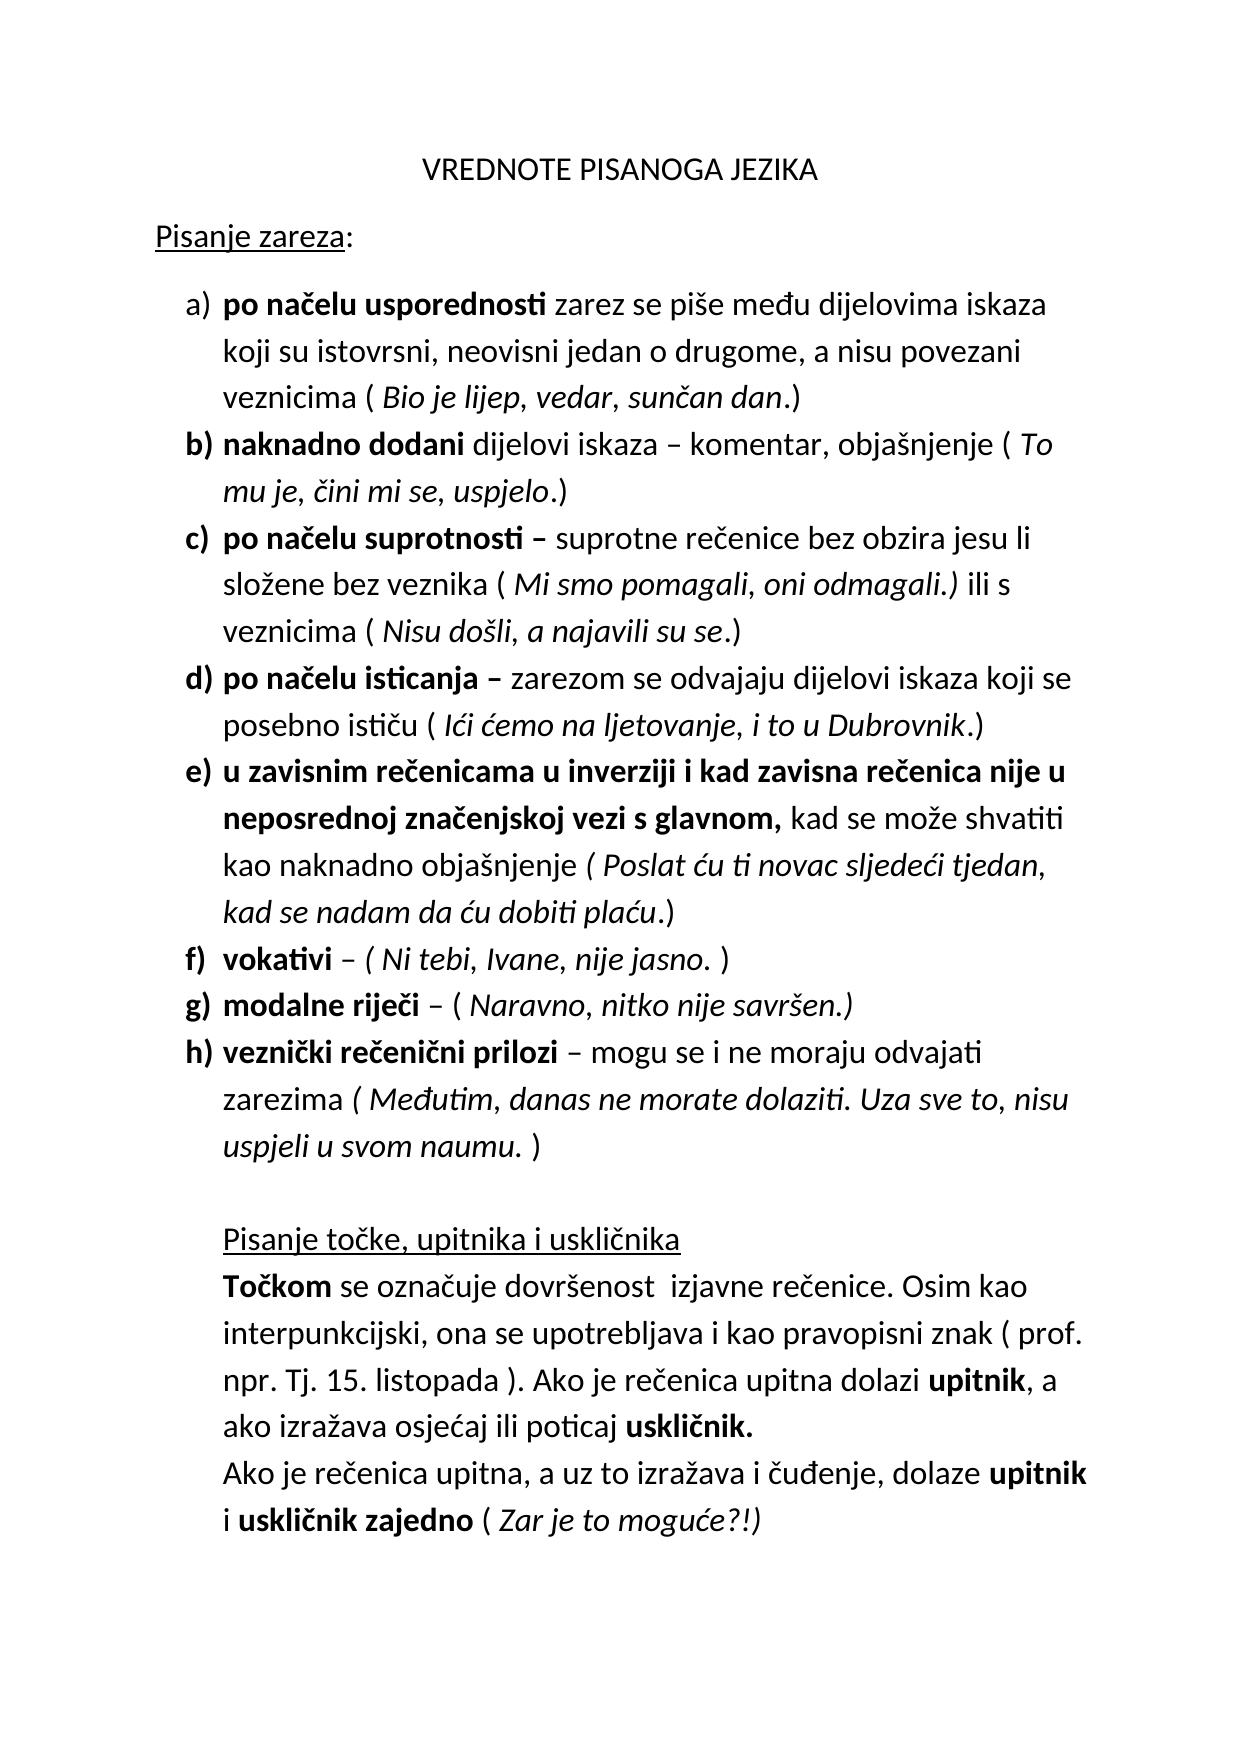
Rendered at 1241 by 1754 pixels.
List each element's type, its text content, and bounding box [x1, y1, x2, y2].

text Pisanje zareza: [148, 215, 1093, 256]
list naknadno dodani dijelovi iskaza – komentar, objašnjenje ( To mu je, čini mi se, uspjelo.) [185, 423, 1093, 511]
list Pisanje točke, upitnika i uskličnika [223, 1218, 1093, 1259]
list modalne riječi – ( Naravno, nitko nije savršen.) [185, 984, 1093, 1025]
list vokativi – ( Ni tebi, Ivane, nije jasno. ) [185, 938, 1093, 978]
list Ako je rečenica upitna, a uz to izražava i čuđenje, dolaze upitnik i uskličnik zajedno ( Zar je to moguće?!) [223, 1452, 1093, 1539]
list Točkom se označuje dovršenost izjavne rečenice. Osim kao interpunkcijski, ona se upotrebljava i kao pravopisni znak ( prof. npr. Tj. 15. listopada ). Ako je rečenica upitna dolazi upitnik, a ako izražava osjećaj ili poticaj uskličnik. [223, 1265, 1093, 1446]
list po načelu usporednosti zarez se piše među dijelovima iskaza koji su istovrsni, neovisni jedan o drugome, a nisu povezani veznicima ( Bio je lijep, vedar, sunčan dan.) [185, 283, 1093, 417]
list po načelu suprotnosti – suprotne rečenice bez obzira jesu li složene bez veznika ( Mi smo pomagali, oni odmagali.) ili s veznicima ( Nisu došli, a najavili su se.) [185, 517, 1093, 651]
list veznički rečenični prilozi – mogu se i ne moraju odvajati zarezima ( Međutim, danas ne morate dolaziti. Uza sve to, nisu uspjeli u svom naumu. ) [185, 1031, 1093, 1165]
list u zavisnim rečenicama u inverziji i kad zavisna rečenica nije u neposrednoj značenjskoj vezi s glavnom, kad se može shvatiti kao naknadno objašnjenje ( Poslat ću ti novac sljedeći tjedan, kad se nadam da ću dobiti plaću.) [185, 751, 1093, 932]
text VREDNOTE PISANOGA JEZIKA [148, 148, 1093, 188]
list po načelu isticanja – zarezom se odvajaju dijelovi iskaza koji se posebno ističu ( Ići ćemo na ljetovanje, i to u Dubrovnik.) [185, 657, 1093, 744]
